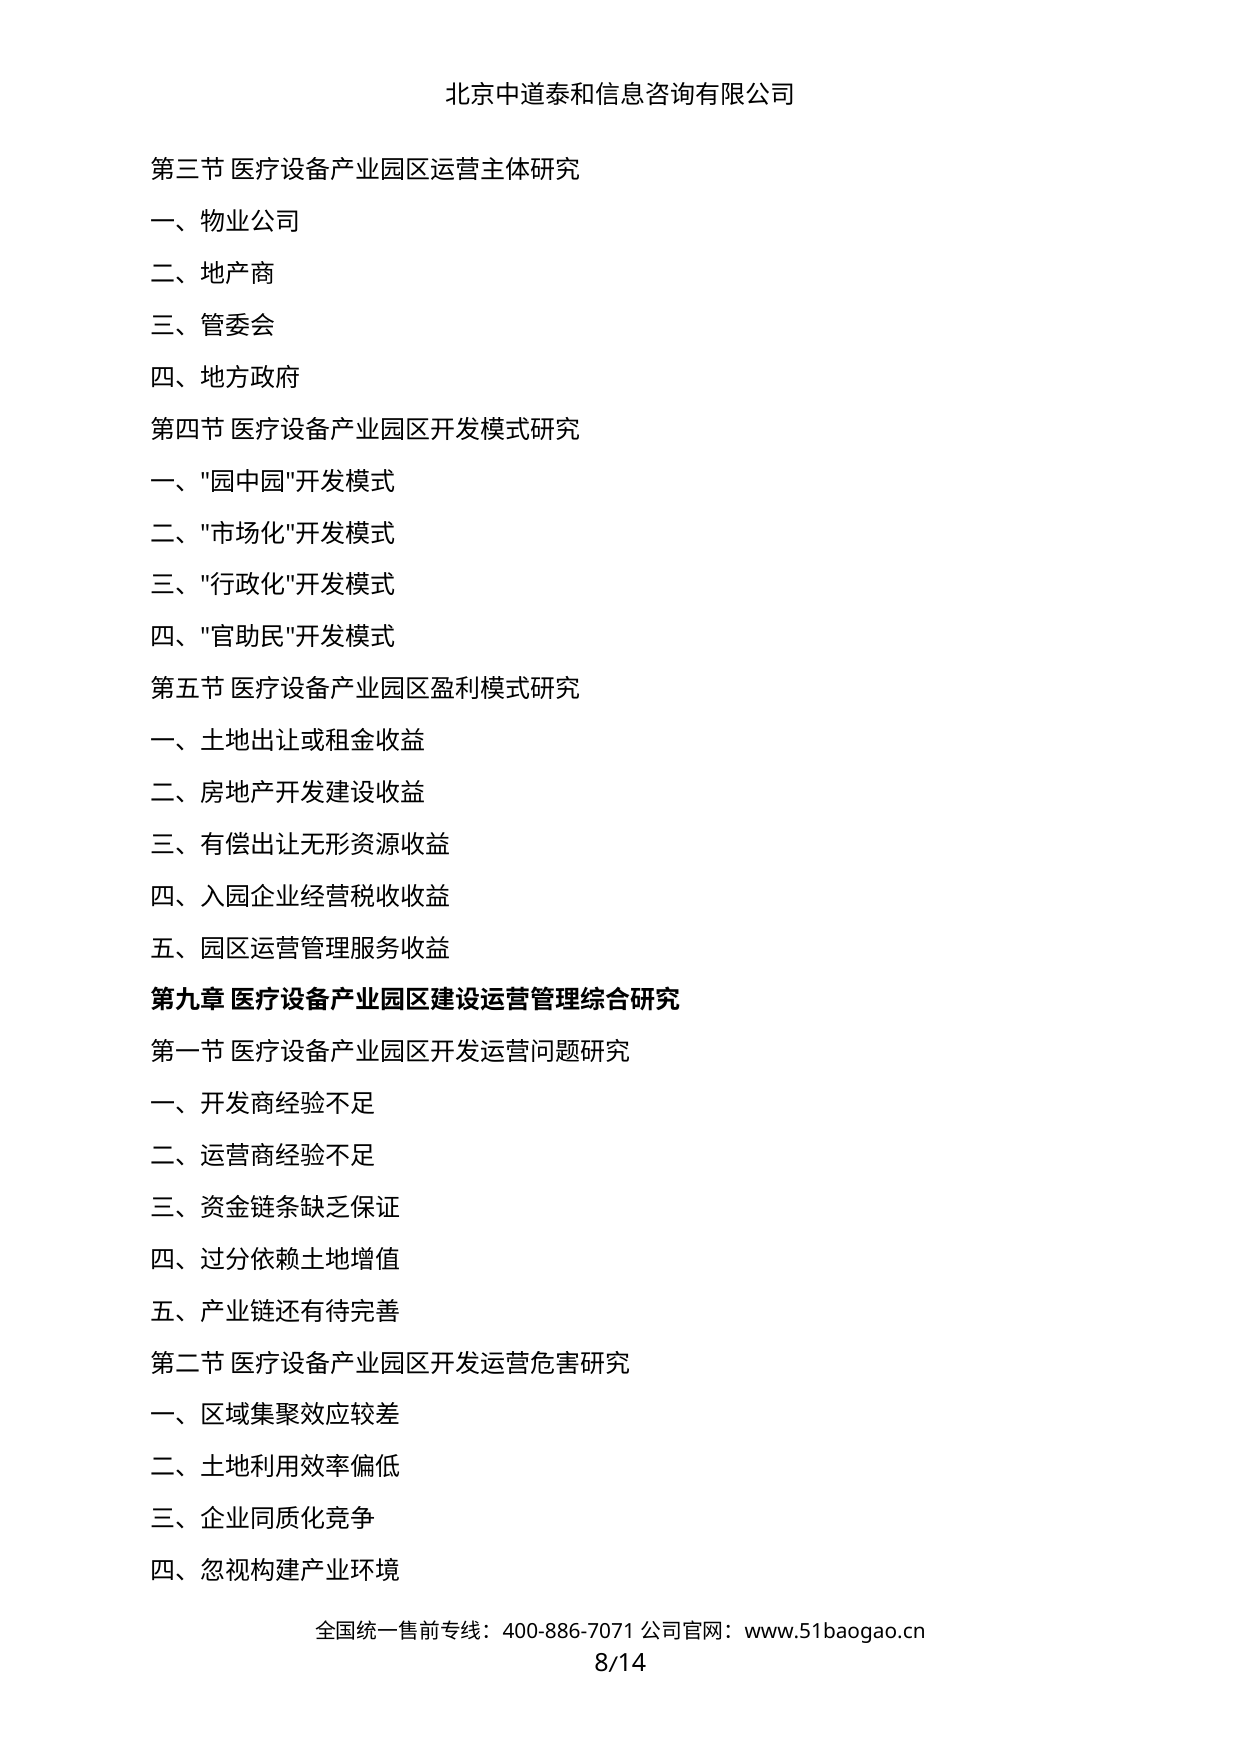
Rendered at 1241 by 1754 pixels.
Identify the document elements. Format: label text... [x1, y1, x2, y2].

text 三、"行政化"开发模式 [150, 565, 1090, 601]
text 五、产业链还有待完善 [150, 1291, 1090, 1327]
text 二、土地利用效率偏低 [150, 1447, 1090, 1483]
text 二、地产商 [150, 254, 1090, 290]
text 一、区域集聚效应较差 [150, 1395, 1090, 1431]
text 四、过分依赖土地增值 [150, 1239, 1090, 1276]
text 一、土地出让或租金收益 [150, 721, 1090, 757]
text 第九章 医疗设备产业园区建设运营管理综合研究 [150, 980, 1090, 1016]
text 二、房地产开发建设收益 [150, 772, 1090, 809]
text 一、"园中园"开发模式 [150, 461, 1090, 497]
text 四、忽视构建产业环境 [150, 1551, 1090, 1587]
text 第一节 医疗设备产业园区开发运营问题研究 [150, 1032, 1090, 1068]
text 三、管委会 [150, 306, 1090, 342]
text 第四节 医疗设备产业园区开发模式研究 [150, 409, 1090, 446]
text 四、"官助民"开发模式 [150, 617, 1090, 653]
text 二、运营商经验不足 [150, 1136, 1090, 1172]
text 第三节 医疗设备产业园区运营主体研究 [150, 150, 1090, 186]
text 五、园区运营管理服务收益 [150, 928, 1090, 964]
text 三、资金链条缺乏保证 [150, 1187, 1090, 1224]
text 四、地方政府 [150, 357, 1090, 394]
text 第二节 医疗设备产业园区开发运营危害研究 [150, 1343, 1090, 1379]
text 四、入园企业经营税收收益 [150, 876, 1090, 912]
text 一、物业公司 [150, 202, 1090, 238]
text 一、开发商经验不足 [150, 1084, 1090, 1120]
text 三、有偿出让无形资源收益 [150, 824, 1090, 861]
text 二、"市场化"开发模式 [150, 513, 1090, 549]
text 第五节 医疗设备产业园区盈利模式研究 [150, 669, 1090, 705]
text 三、企业同质化竞争 [150, 1499, 1090, 1535]
